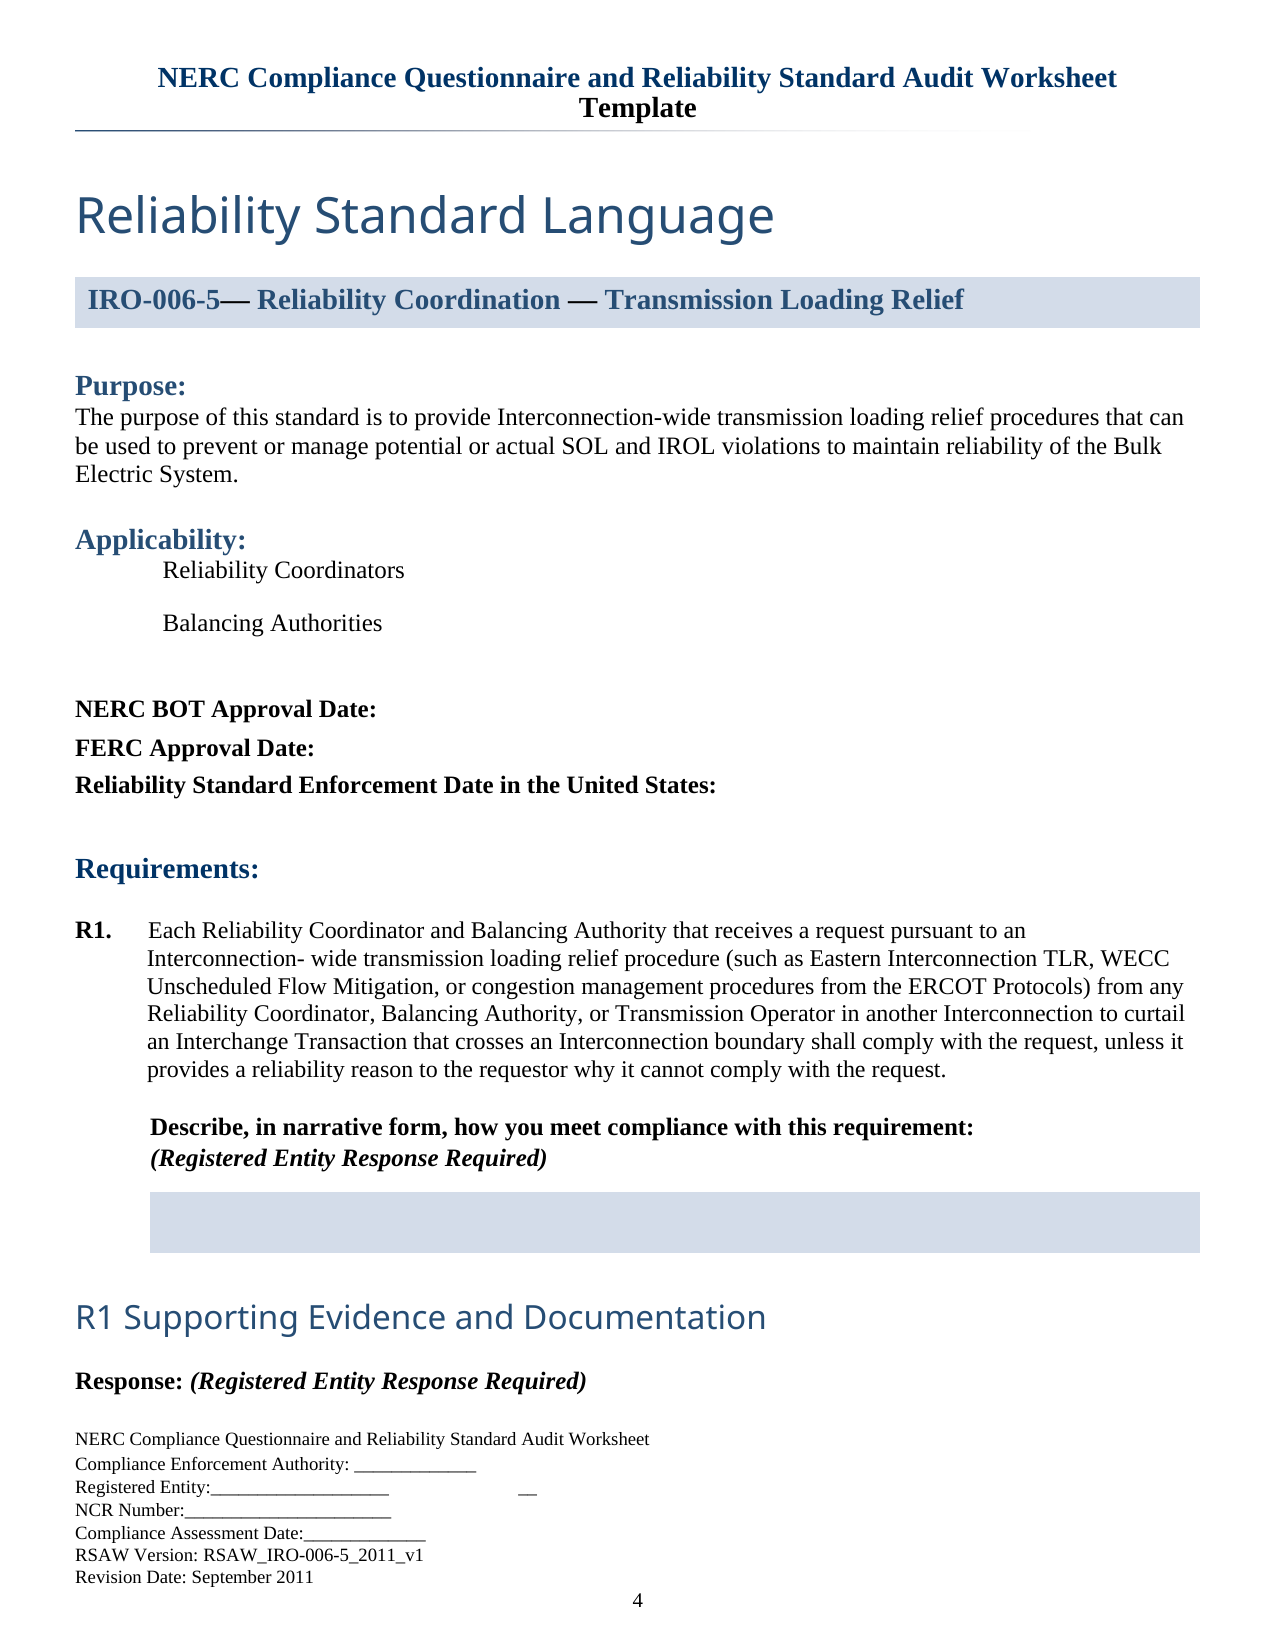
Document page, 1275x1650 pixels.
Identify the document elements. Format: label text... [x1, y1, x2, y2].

text Interconnection- wide transmission loading relief procedure (such as Eastern Interconnection TLR, WECC [75, 944, 1200, 972]
list Balancing Authorities [112, 608, 1200, 637]
text Response: (Registered Entity Response Required) [75, 1367, 1200, 1395]
text The purpose of this standard is to provide Interconnection-wide transmission loading relief procedures that can be used to prevent or manage potential or actual SOL and IROL violations to maintain reliability of the Bulk Electric System. [75, 402, 1200, 488]
text Describe, in narrative form, how you meet compliance with this requirement: [150, 1111, 1200, 1142]
text FERC Approval Date: [75, 736, 1200, 761]
text Purpose: [75, 371, 1200, 402]
text IRO-006-5— Reliability Coordination — Transmission Loading Relief [75, 289, 1200, 314]
text NERC BOT Approval Date: [75, 693, 1200, 724]
subtitle Reliability Standard Language [75, 180, 1200, 248]
text Unscheduled Flow Mitigation, or congestion management procedures from the ERCOT Protocols) from any [75, 972, 1200, 999]
picture [75, 130, 1054, 137]
text R1. Each Reliability Coordinator and Balancing Authority that receives a request pursuant to an [75, 916, 1200, 944]
text an Interchange Transaction that crosses an Interconnection boundary shall comply with the request, unless it [75, 1027, 1200, 1055]
text Requirements: [75, 854, 1200, 885]
list Reliability Coordinators [112, 555, 1200, 584]
text Applicability: [75, 525, 1200, 555]
text (Registered Entity Response Required) [150, 1142, 1200, 1172]
text Reliability Standard Enforcement Date in the United States: [75, 774, 1200, 799]
text Reliability Coordinator, Balancing Authority, or Transmission Operator in another Interconnection to curtail [75, 999, 1200, 1027]
subtitle R1 Supporting Evidence and Documentation [75, 1294, 1200, 1339]
text provides a reliability reason to the requestor why it cannot comply with the request. [75, 1055, 1200, 1082]
